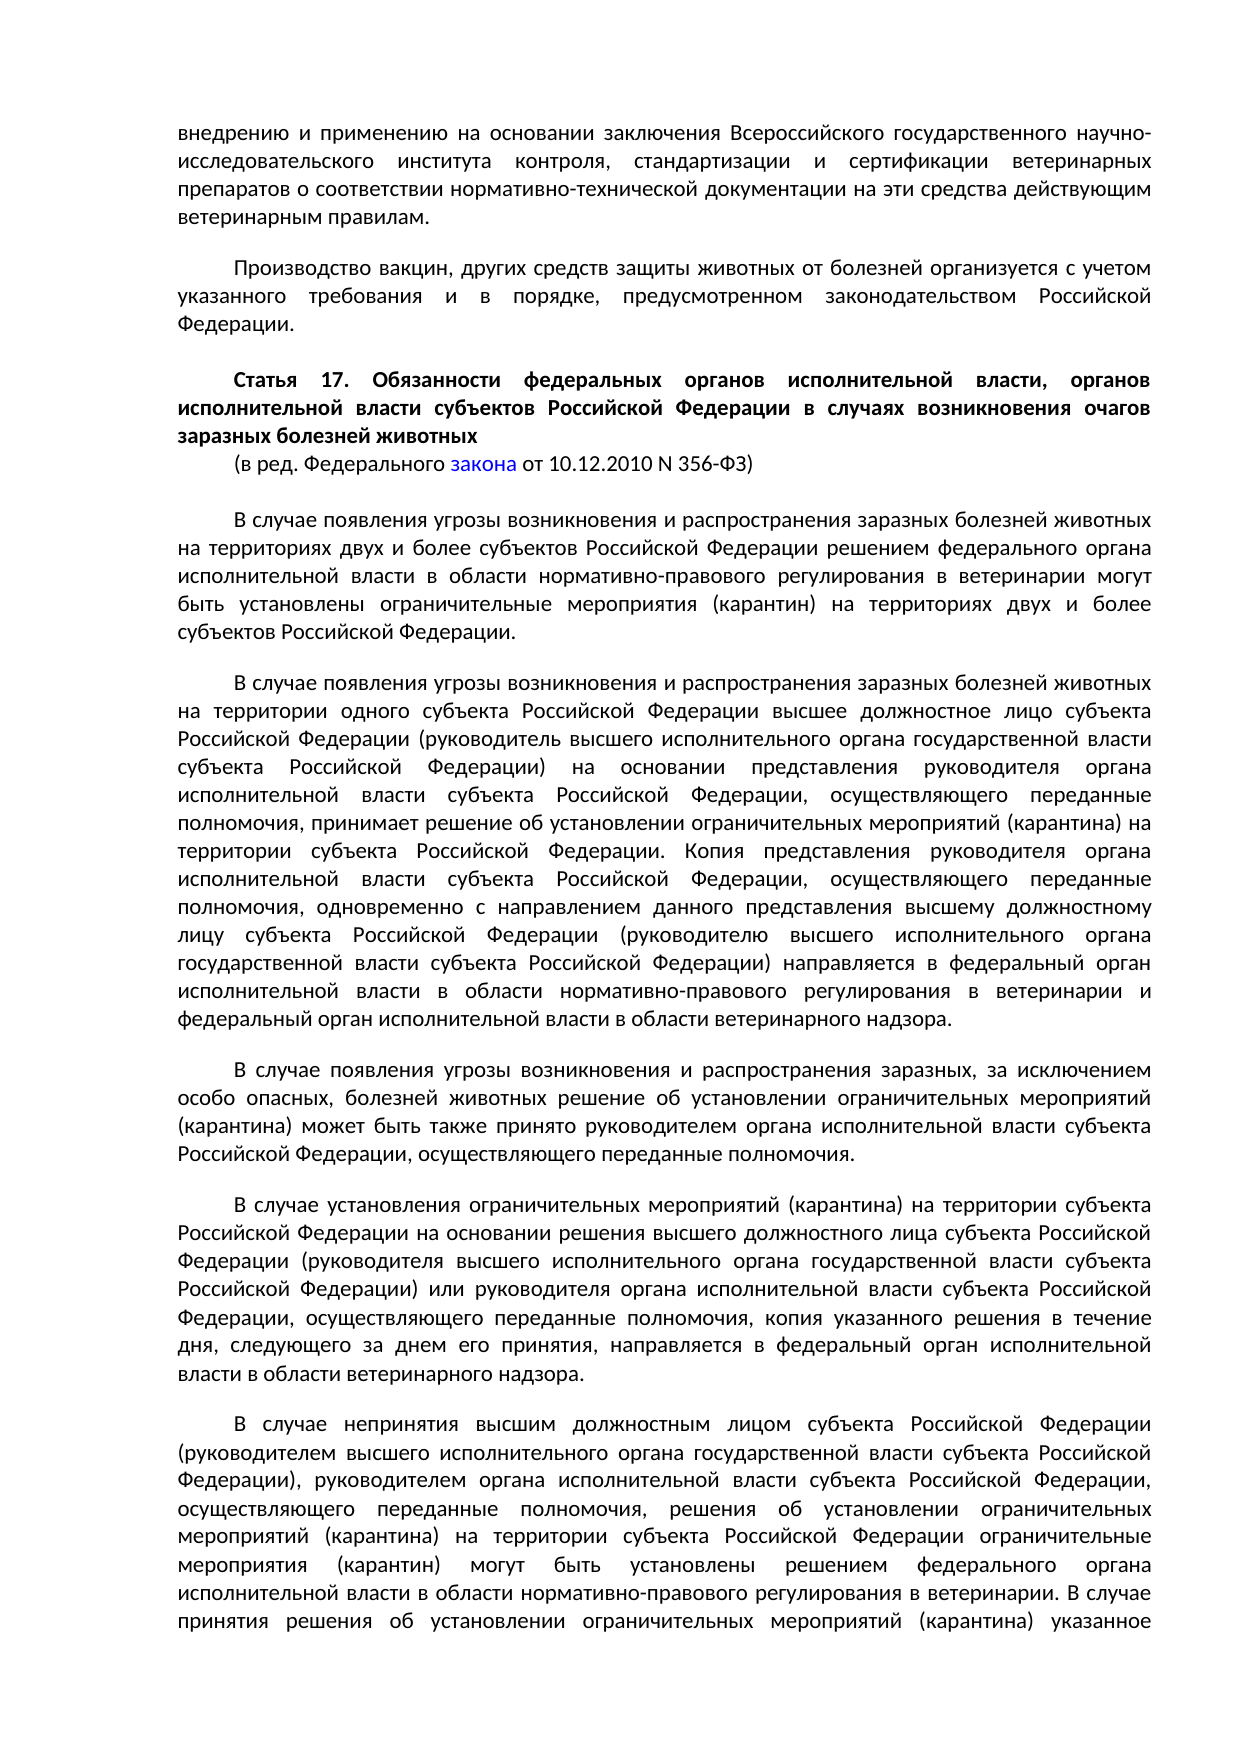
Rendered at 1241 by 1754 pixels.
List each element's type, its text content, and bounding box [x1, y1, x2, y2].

text В случае появления угрозы возникновения и распространения заразных, за исключением особо опасных, болезней животных решение об установлении ограничительных мероприятий (карантина) может быть также принято руководителем органа исполнительной власти субъекта Российской Федерации, осуществляющего переданные полномочия. [177, 1056, 1152, 1168]
text Производство вакцин, других средств защиты животных от болезней организуется с учетом указанного требования и в порядке, предусмотренном законодательством Российской Федерации. [177, 253, 1152, 337]
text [177, 118, 1152, 230]
text В случае появления угрозы возникновения и распространения заразных болезней животных на территориях двух и более субъектов Российской Федерации решением федерального органа исполнительной власти в области нормативно-правового регулирования в ветеринарии могут быть установлены ограничительные мероприятия (карантин) на территориях двух и более субъектов Российской Федерации. [177, 505, 1152, 645]
text (в ред. Федерального закона от 10.12.2010 N 356-ФЗ) [177, 449, 1152, 477]
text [177, 1409, 1152, 1634]
title Статья 17. Обязанности федеральных органов исполнительной власти, органов исполнительной власти субъектов Российской Федерации в случаях возникновения очагов заразных болезней животных [177, 365, 1152, 449]
text В случае установления ограничительных мероприятий (карантина) на территории субъекта Российской Федерации на основании решения высшего должностного лица субъекта Российской Федерации (руководителя высшего исполнительного органа государственной власти субъекта Российской Федерации) или руководителя органа исполнительной власти субъекта Российской Федерации, осуществляющего переданные полномочия, копия указанного решения в течение дня, следующего за днем его принятия, направляется в федеральный орган исполнительной власти в области ветеринарного надзора. [177, 1191, 1152, 1387]
text В случае появления угрозы возникновения и распространения заразных болезней животных на территории одного субъекта Российской Федерации высшее должностное лицо субъекта Российской Федерации (руководитель высшего исполнительного органа государственной власти субъекта Российской Федерации) на основании представления руководителя органа исполнительной власти субъекта Российской Федерации, осуществляющего переданные полномочия, принимает решение об установлении ограничительных мероприятий (карантина) на территории субъекта Российской Федерации. Копия представления руководителя органа исполнительной власти субъекта Российской Федерации, осуществляющего переданные полномочия, одновременно с направлением данного представления высшему должностному лицу субъекта Российской Федерации (руководителю высшего исполнительного органа государственной власти субъекта Российской Федерации) направляется в федеральный орган исполнительной власти в области нормативно-правового регулирования в ветеринарии и федеральный орган исполнительной власти в области ветеринарного надзора. [177, 668, 1152, 1033]
